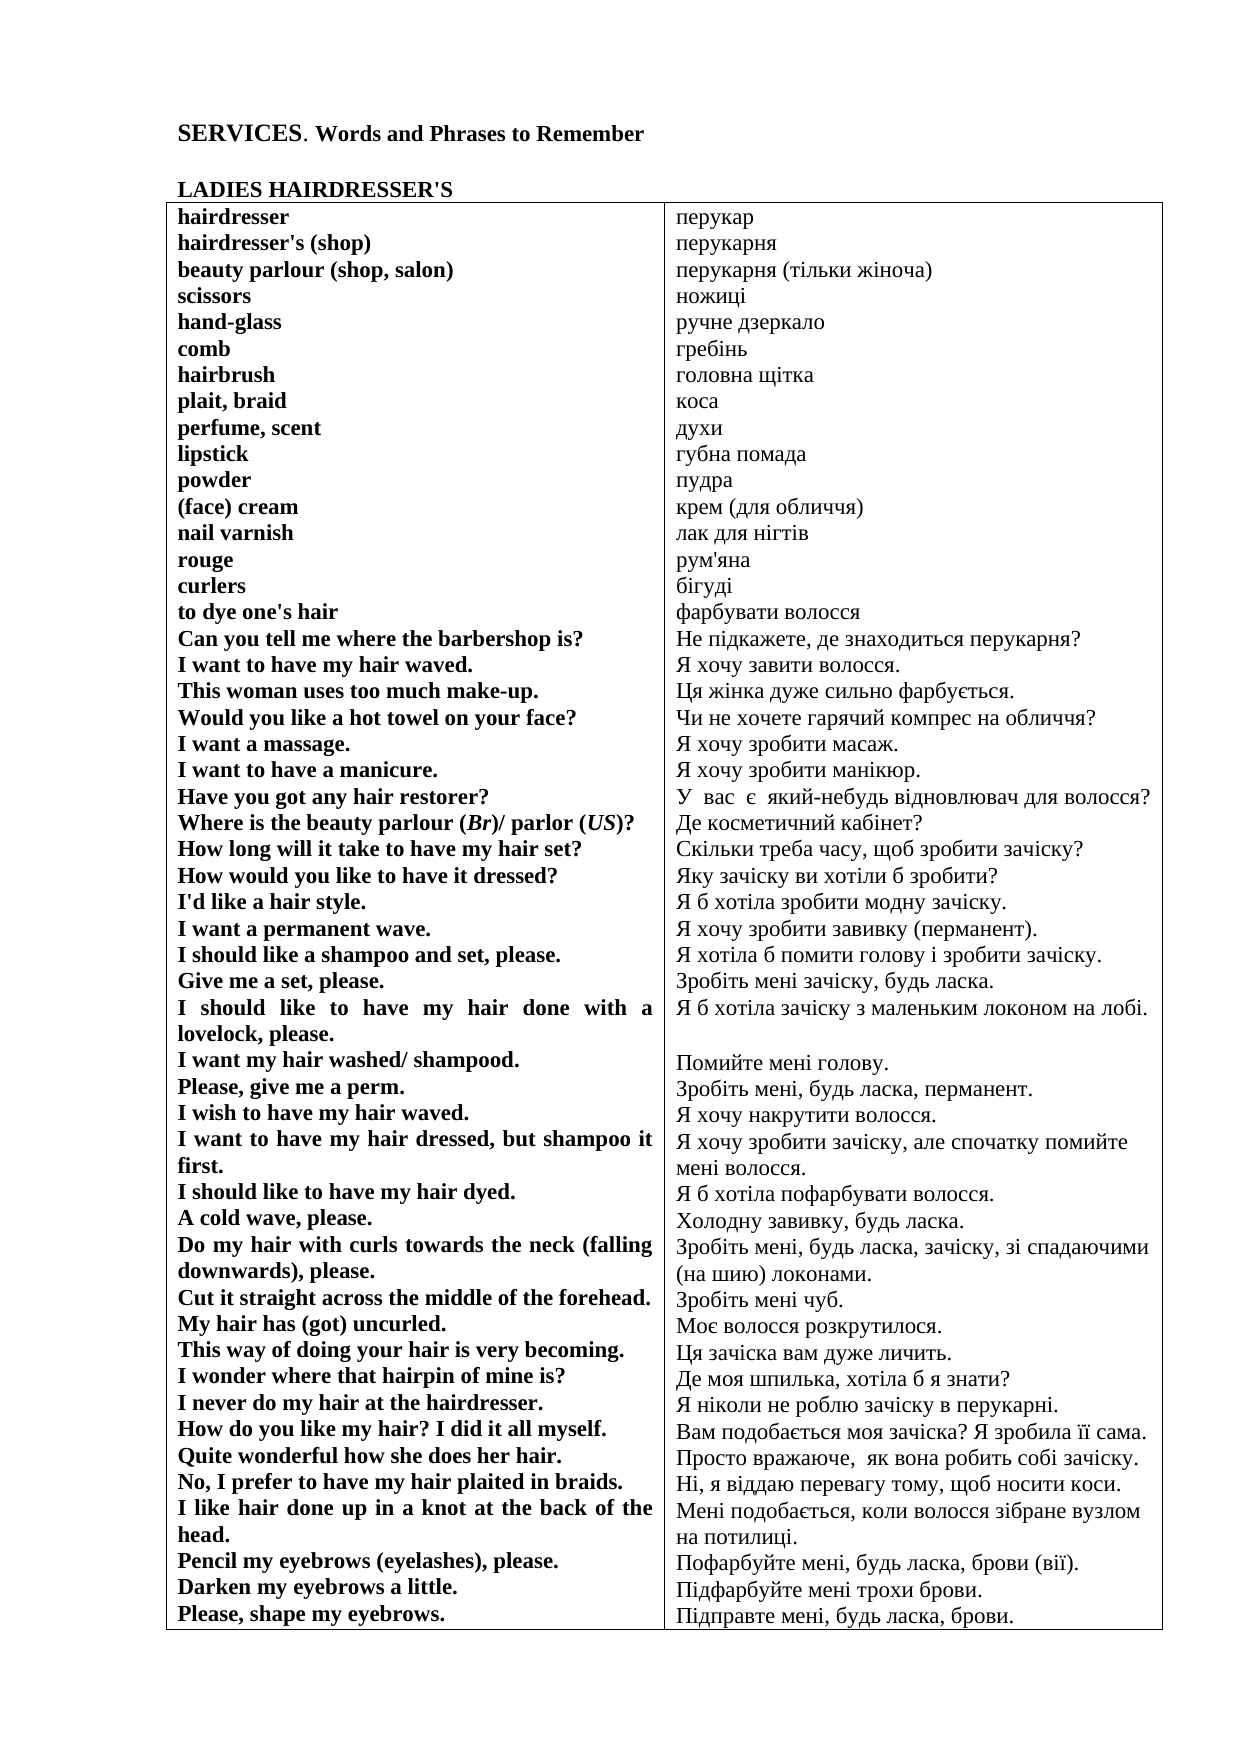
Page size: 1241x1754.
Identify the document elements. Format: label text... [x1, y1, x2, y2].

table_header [665, 203, 1162, 1628]
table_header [167, 203, 664, 1628]
text LADIES HAIRDRESSER'S [177, 176, 1152, 202]
text SERVICES. Words and Phrases to Remember [177, 118, 1152, 147]
